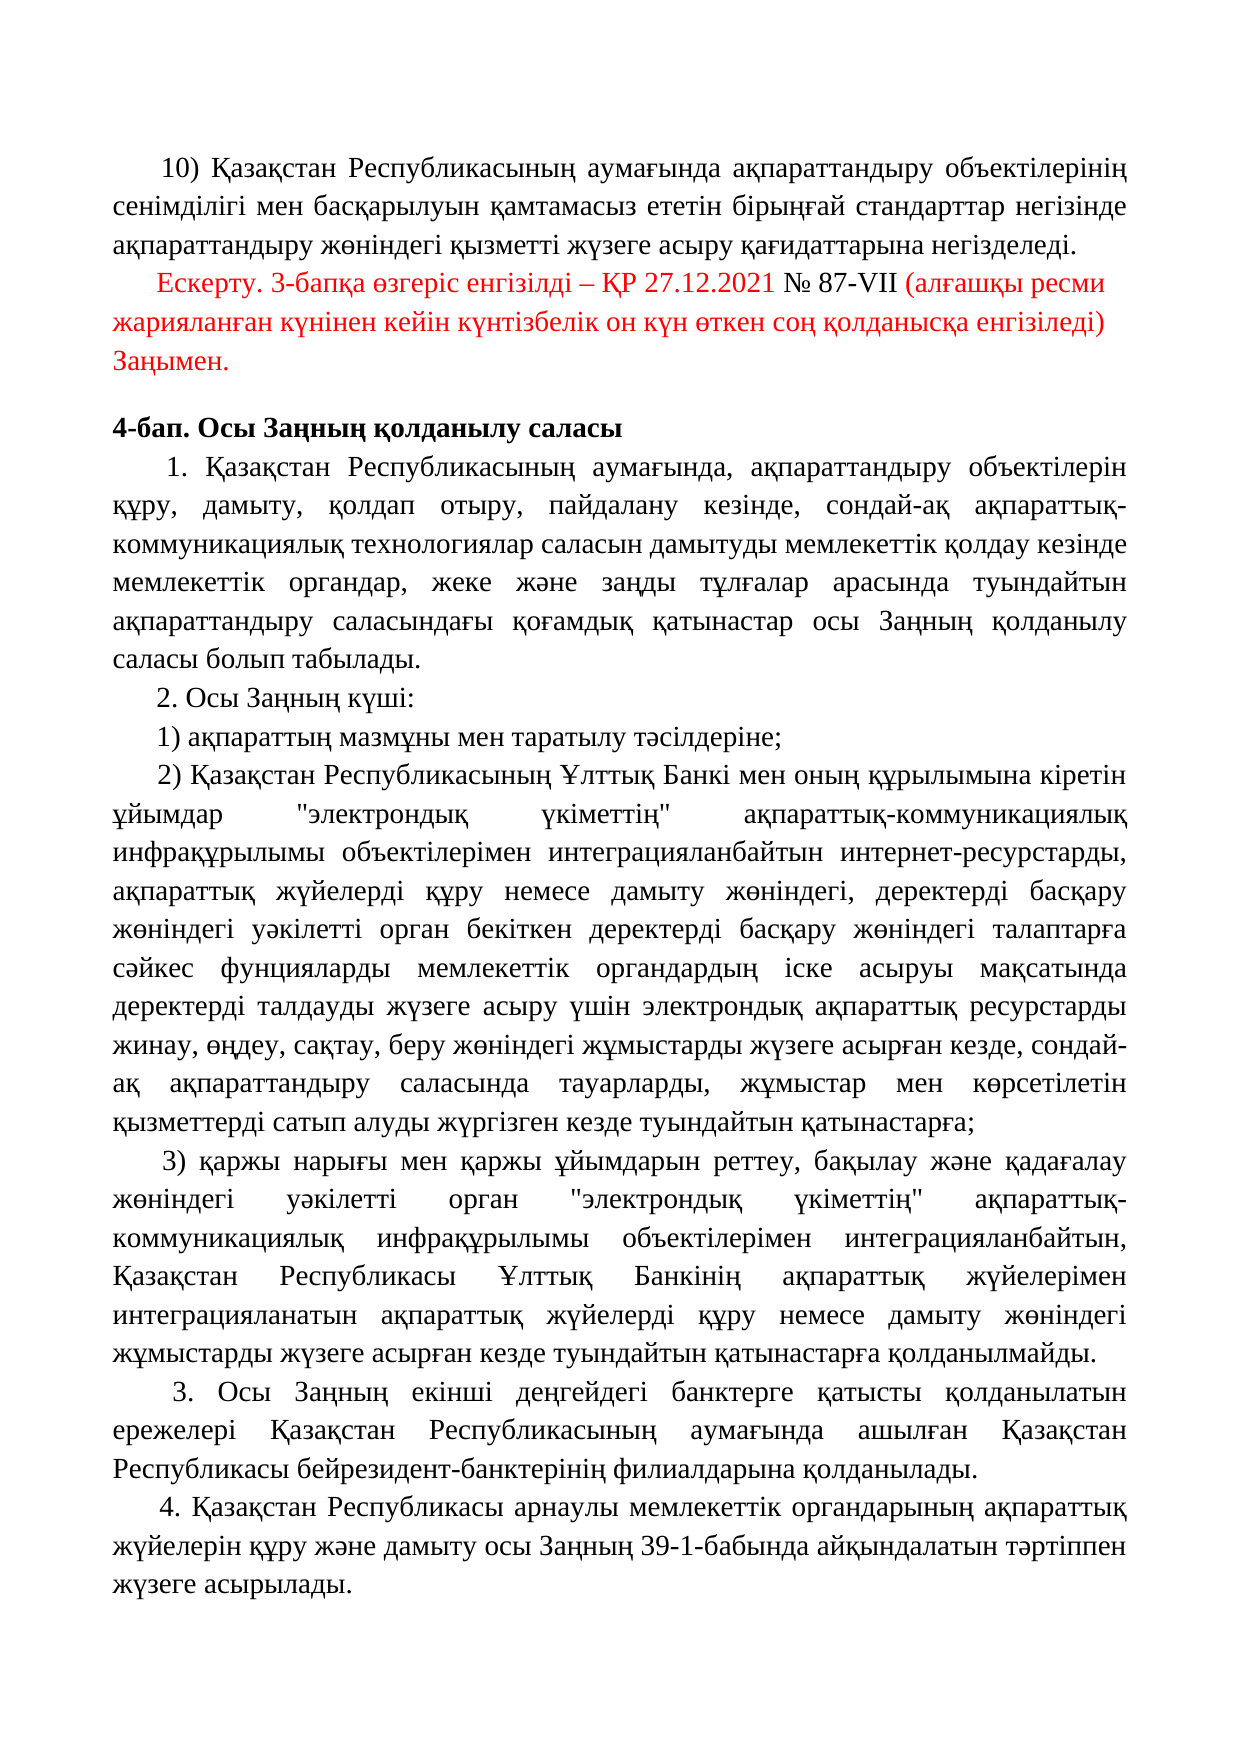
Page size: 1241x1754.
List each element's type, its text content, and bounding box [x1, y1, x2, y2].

text 4. Қазақстан Республикасы арнаулы мемлекеттік органдарының ақпараттық жүйелерін құру және дамыту осы Заңның 39-1-бабында айқындалатын тәртіппен жүзеге асырылады. [112, 1489, 1128, 1600]
text 3. Осы Заңның екінші деңгейдегі банктерге қатысты қолданылатын ережелері Қазақстан Республикасының аумағында ашылған Қазақстан Республикасы бейрезидент-банктерінің филиалдарына қолданылады. [112, 1374, 1128, 1484]
text 1. Қазақстан Республикасының аумағында, ақпараттандыру объектілерін құру, дамыту, қолдап отыру, пайдалану кезінде, сондай-ақ ақпараттық-коммуникациялық технологиялар саласын дамытуды мемлекеттік қолдау кезінде мемлекеттік органдар, жеке және заңды тұлғалар арасында туындайтын ақпараттандыру саласындағы қоғамдық қатынастар осы Заңның қолданылу саласы болып табылады. [112, 449, 1128, 675]
text 2. Осы Заңның күші: [112, 680, 1128, 714]
text 3) қаржы нарығы мен қаржы ұйымдарын реттеу, бақылау және қадағалау жөніндегі уәкілетті орган "электрондық үкіметтің" ақпараттық-коммуникациялық инфрақұрылымы объектілерімен интеграцияланбайтын, Қазақстан Республикасы Ұлттық Банкінің ақпараттық жүйелерімен интеграцияланатын ақпараттық жүйелерді құру немесе дамыту жөніндегі жұмыстарды жүзеге асырған кезде туындайтын қатынастарға қолданылмайды. [112, 1143, 1128, 1369]
text 1) ақпараттың мазмұны мен таратылу тәсілдеріне; [112, 719, 1128, 752]
text Ескерту. 3-бапқа өзгеріс енгізілді – ҚР 27.12.2021 № 87-VII (алғашқы ресми жарияланған күнінен кейін күнтізбелік он күн өткен соң қолданысқа енгізіледі) Заңымен. [112, 266, 1128, 406]
text 10) Қазақстан Республикасының аумағында ақпараттандыру объектілерінің сенімділігі мен басқарылуын қамтамасыз ететін бірыңғай стандарттар негiзiнде ақпараттандыру жөніндегі қызметті жүзеге асыру қағидаттарына негізделеді. [112, 150, 1128, 261]
text 2) Қазақстан Республикасының Ұлттық Банкі мен оның құрылымына кіретін ұйымдар "электрондық үкіметтің" ақпараттық-коммуникациялық инфрақұрылымы объектілерімен интеграцияланбайтын интернет-ресурстарды, ақпараттық жүйелерді құру немесе дамыту жөніндегі, деректерді басқару жөніндегі уәкілетті орган бекіткен деректерді басқару жөніндегі талаптарға сәйкес фунцияларды мемлекеттік органдардың іске асыруы мақсатында деректерді талдауды жүзеге асыру үшін электрондық ақпараттық ресурстарды жинау, өңдеу, сақтау, беру жөніндегі жұмыстарды жүзеге асырған кезде, сондай-ақ ақпараттандыру саласында тауарларды, жұмыстар мен көрсетілетін қызметтерді сатып алуды жүргізген кезде туындайтын қатынастарға; [112, 757, 1128, 1138]
text 4-бап. Осы Заңның қолданылу саласы [112, 410, 1128, 444]
